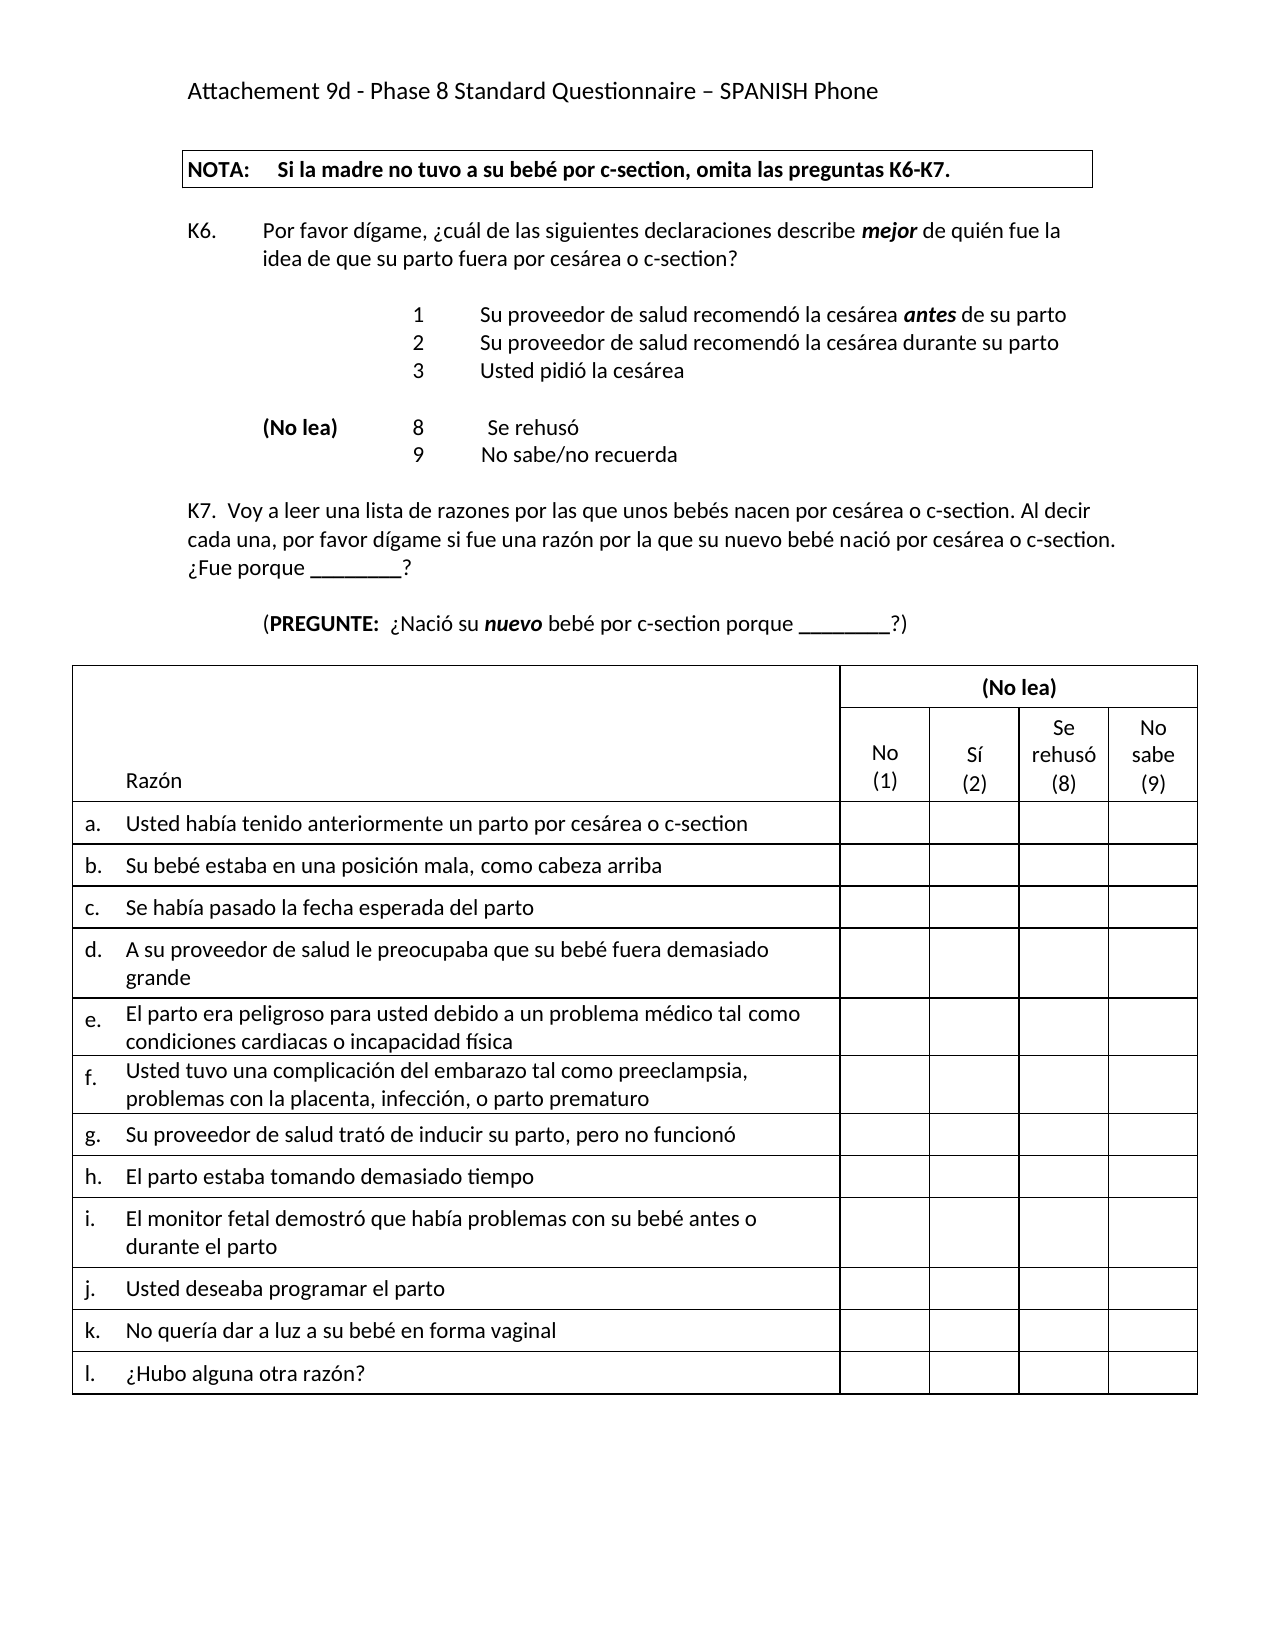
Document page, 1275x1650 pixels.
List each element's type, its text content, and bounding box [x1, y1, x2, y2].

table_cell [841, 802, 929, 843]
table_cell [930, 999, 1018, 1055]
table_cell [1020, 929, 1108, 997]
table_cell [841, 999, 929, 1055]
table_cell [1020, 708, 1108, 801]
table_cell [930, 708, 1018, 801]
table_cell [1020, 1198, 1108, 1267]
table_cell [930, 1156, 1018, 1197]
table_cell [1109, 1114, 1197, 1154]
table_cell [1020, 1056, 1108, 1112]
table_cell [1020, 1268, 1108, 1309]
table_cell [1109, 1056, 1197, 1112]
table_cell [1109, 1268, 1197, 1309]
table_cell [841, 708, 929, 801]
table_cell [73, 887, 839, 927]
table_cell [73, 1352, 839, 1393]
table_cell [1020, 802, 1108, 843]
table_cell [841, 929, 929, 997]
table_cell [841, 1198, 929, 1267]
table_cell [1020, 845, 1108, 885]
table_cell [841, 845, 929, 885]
text K7. Voy a leer una lista de razones por las que unos bebés nacen por cesárea o c-section. Al decir cada una, por favor dígame si fue una razón por la que su nuevo bebé nació por cesárea o c-section. ¿Fue porque ________? [187, 497, 1134, 581]
text K6. Por favor dígame, ¿cuál de las siguientes declaraciones describe mejor de quién fue la idea de que su parto fuera por cesárea o c-section? [187, 216, 1087, 272]
list No sabe/no recuerda [412, 441, 1087, 469]
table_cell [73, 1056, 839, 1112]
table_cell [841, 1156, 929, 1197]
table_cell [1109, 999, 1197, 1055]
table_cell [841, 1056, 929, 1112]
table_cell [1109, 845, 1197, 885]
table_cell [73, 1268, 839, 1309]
text NOTA: Si la madre no tuvo a su bebé por c-section, omita las preguntas K6-K7. [183, 151, 1092, 187]
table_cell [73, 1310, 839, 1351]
text (PREGUNTE: ¿Nació su nuevo bebé por c-section porque ________?) [262, 609, 1012, 637]
list Su proveedor de salud recomendó la cesárea antes de su parto [412, 301, 1087, 328]
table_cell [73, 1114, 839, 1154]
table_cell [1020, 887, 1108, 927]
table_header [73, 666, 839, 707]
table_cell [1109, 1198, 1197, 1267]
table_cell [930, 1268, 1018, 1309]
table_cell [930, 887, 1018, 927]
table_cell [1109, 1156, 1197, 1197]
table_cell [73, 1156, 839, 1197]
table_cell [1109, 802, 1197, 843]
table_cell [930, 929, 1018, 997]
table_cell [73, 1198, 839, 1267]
list Usted pidió la cesárea [412, 357, 1087, 384]
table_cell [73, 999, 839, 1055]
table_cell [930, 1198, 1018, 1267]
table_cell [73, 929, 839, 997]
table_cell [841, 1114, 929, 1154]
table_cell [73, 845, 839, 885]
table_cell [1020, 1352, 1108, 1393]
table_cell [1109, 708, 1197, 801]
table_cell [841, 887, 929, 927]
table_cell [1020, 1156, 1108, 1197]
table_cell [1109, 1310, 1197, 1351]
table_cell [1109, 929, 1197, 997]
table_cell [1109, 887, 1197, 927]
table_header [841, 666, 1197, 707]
list Su proveedor de salud recomendó la cesárea durante su parto [412, 328, 1087, 357]
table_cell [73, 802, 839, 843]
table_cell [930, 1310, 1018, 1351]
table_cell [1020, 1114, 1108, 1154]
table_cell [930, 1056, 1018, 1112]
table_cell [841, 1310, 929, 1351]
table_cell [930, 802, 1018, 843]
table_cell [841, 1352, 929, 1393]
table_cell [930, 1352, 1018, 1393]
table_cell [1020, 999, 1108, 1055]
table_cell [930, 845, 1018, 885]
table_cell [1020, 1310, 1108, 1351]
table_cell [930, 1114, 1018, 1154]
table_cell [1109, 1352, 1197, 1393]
text (No lea) 8 Se rehusó [187, 413, 1087, 441]
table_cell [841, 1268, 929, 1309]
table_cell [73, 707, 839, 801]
